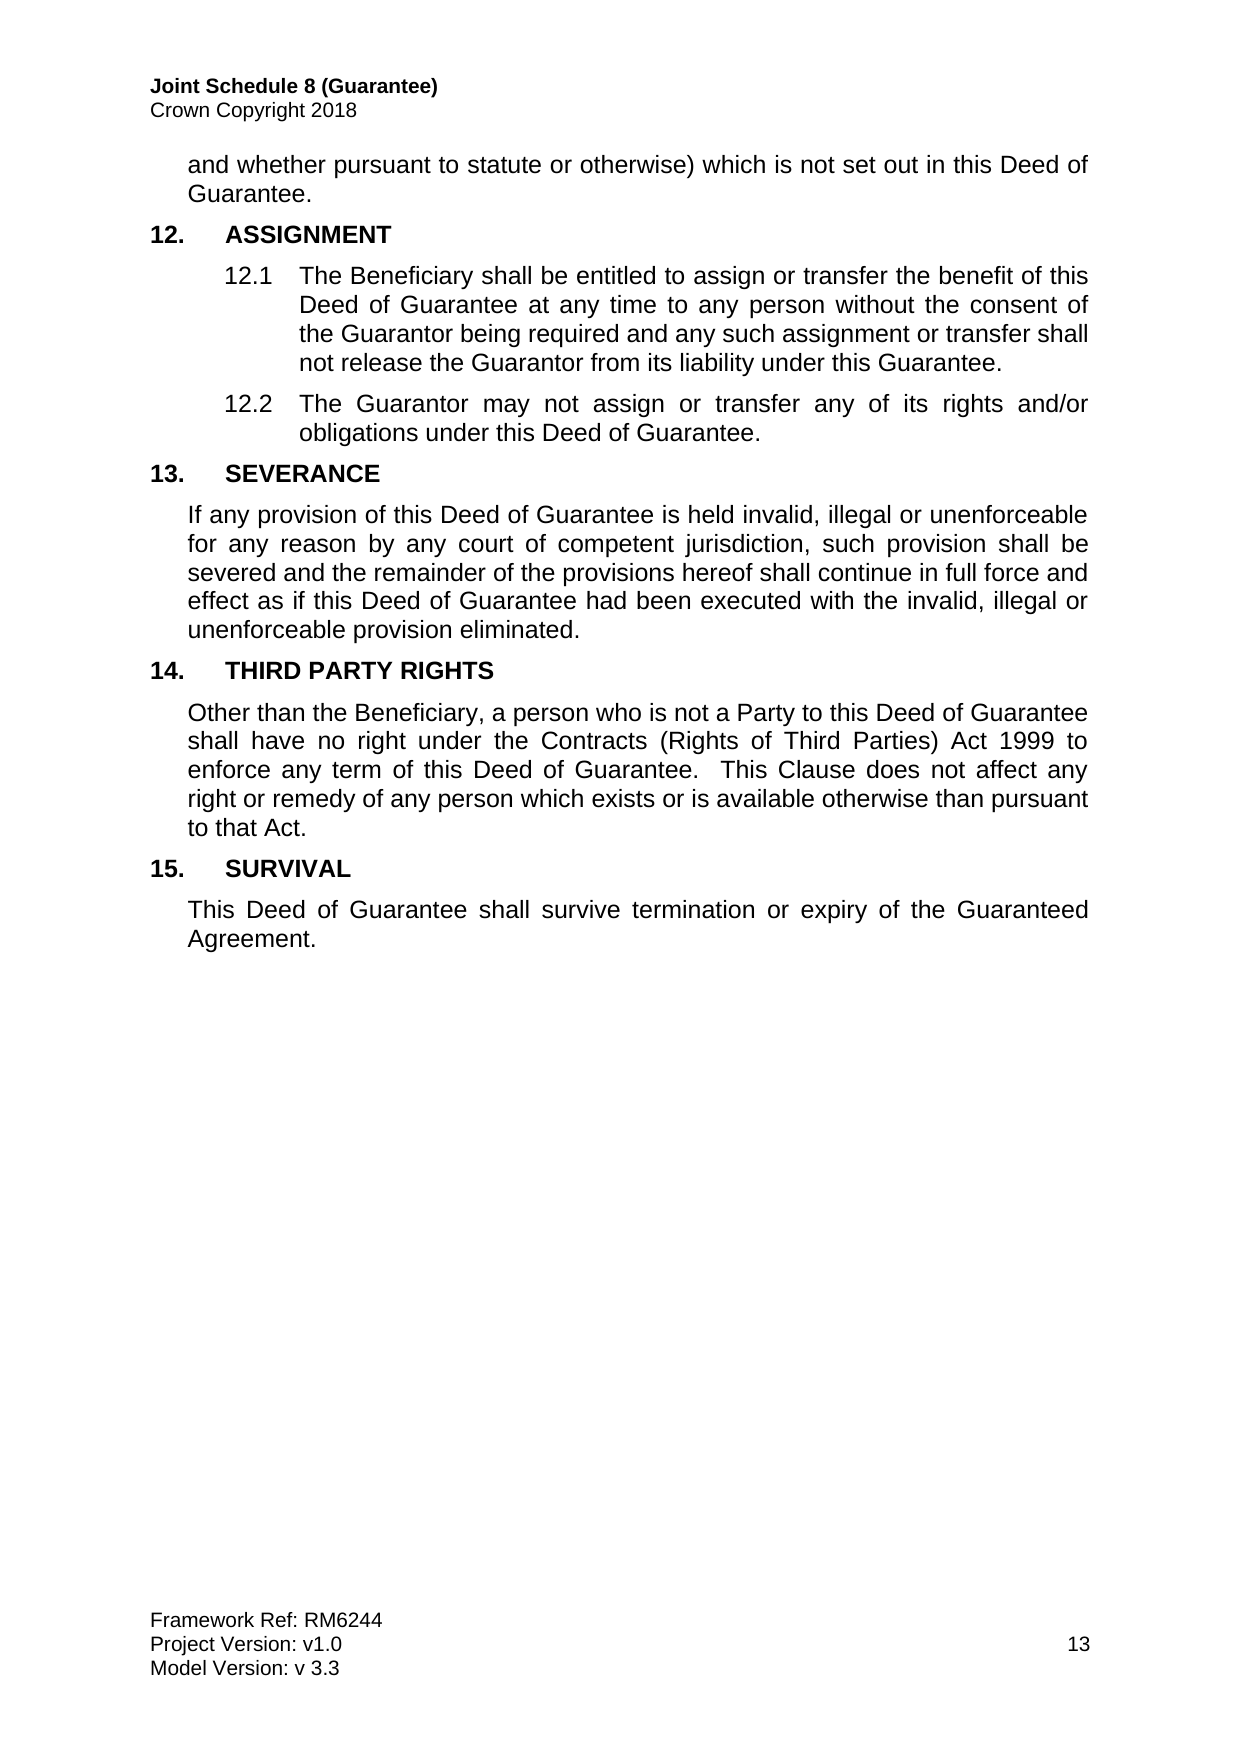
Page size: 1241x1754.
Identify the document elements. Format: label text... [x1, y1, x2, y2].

text Other than the Beneficiary, a person who is not a Party to this Deed of Guarantee shall have no right under the Contracts (Rights of Third Parties) Act 1999 to enforce any term of this Deed of Guarantee. This Clause does not affect any right or remedy of any person which exists or is available otherwise than pursuant to that Act. [187, 697, 1090, 841]
subtitle SEVERANCE [150, 459, 1090, 487]
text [187, 150, 1090, 207]
subtitle The Guarantor may not assign or transfer any of its rights and/or obligations under this Deed of Guarantee. [224, 389, 1090, 446]
text If any provision of this Deed of Guarantee is held invalid, illegal or unenforceable for any reason by any court of competent jurisdiction, such provision shall be severed and the remainder of the provisions hereof shall continue in full force and effect as if this Deed of Guarantee had been executed with the invalid, illegal or unenforceable provision eliminated. [187, 500, 1090, 644]
subtitle THIRD PARTY RIGHTS [150, 656, 1090, 685]
subtitle ASSIGNMENT [150, 220, 1090, 249]
text This Deed of Guarantee shall survive termination or expiry of the Guaranteed Agreement. [187, 895, 1090, 952]
subtitle SURVIVAL [150, 854, 1090, 882]
subtitle The Beneficiary shall be entitled to assign or transfer the benefit of this Deed of Guarantee at any time to any person without the consent of the Guarantor being required and any such assignment or transfer shall not release the Guarantor from its liability under this Guarantee. [224, 261, 1090, 376]
